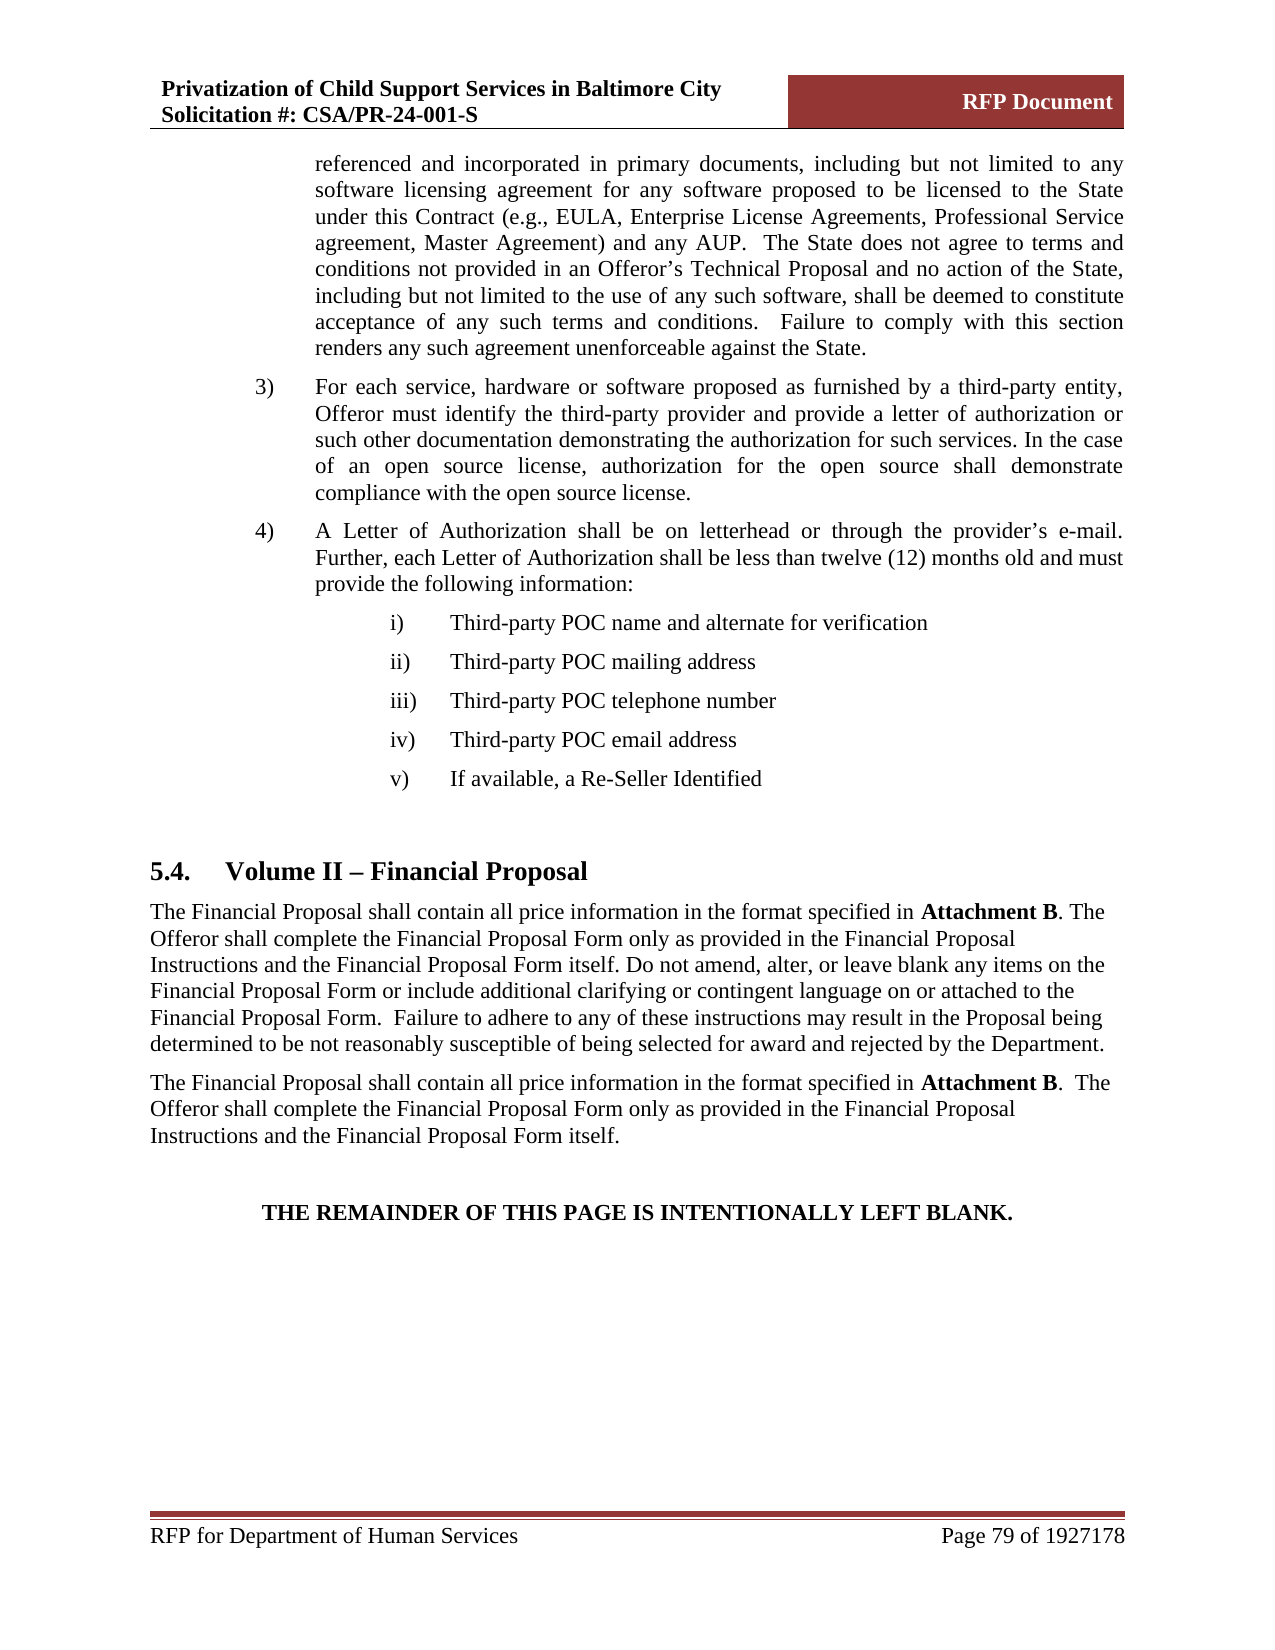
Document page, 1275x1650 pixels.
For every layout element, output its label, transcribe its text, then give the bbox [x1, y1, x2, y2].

list Third-party POC mailing address [390, 648, 1125, 674]
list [255, 150, 1125, 361]
text THE REMAINDER OF THIS PAGE IS INTENTIONALLY LEFT BLANK. [150, 1199, 1125, 1226]
list Third-party POC email address [390, 726, 1125, 752]
subtitle Volume II – Financial Proposal [150, 855, 1125, 886]
list For each service, hardware or software proposed as furnished by a third-party entity, Offeror must identify the third-party provider and provide a letter of authorization or such other documentation demonstrating the authorization for such services. In the case of an open source license, authorization for the open source shall demonstrate compliance with the open source license. [255, 373, 1125, 505]
text The Financial Proposal shall contain all price information in the format specified in Attachment B. The Offeror shall complete the Financial Proposal Form only as provided in the Financial Proposal Instructions and the Financial Proposal Form itself. [150, 1069, 1125, 1148]
list Third-party POC telephone number [390, 687, 1125, 713]
list Third-party POC name and alternate for verification [390, 609, 1125, 636]
list A Letter of Authorization shall be on letterhead or through the provider’s e-mail. Further, each Letter of Authorization shall be less than twelve (12) months old and must provide the following information: [255, 518, 1125, 597]
text The Financial Proposal shall contain all price information in the format specified in Attachment B. The Offeror shall complete the Financial Proposal Form only as provided in the Financial Proposal Instructions and the Financial Proposal Form itself. Do not amend, alter, or leave blank any items on the Financial Proposal Form or include additional clarifying or contingent language on or attached to the Financial Proposal Form. Failure to adhere to any of these instructions may result in the Proposal being determined to be not reasonably susceptible of being selected for award and rejected by the Department. [150, 898, 1125, 1057]
list If available, a Re-Seller Identified [390, 764, 1125, 791]
